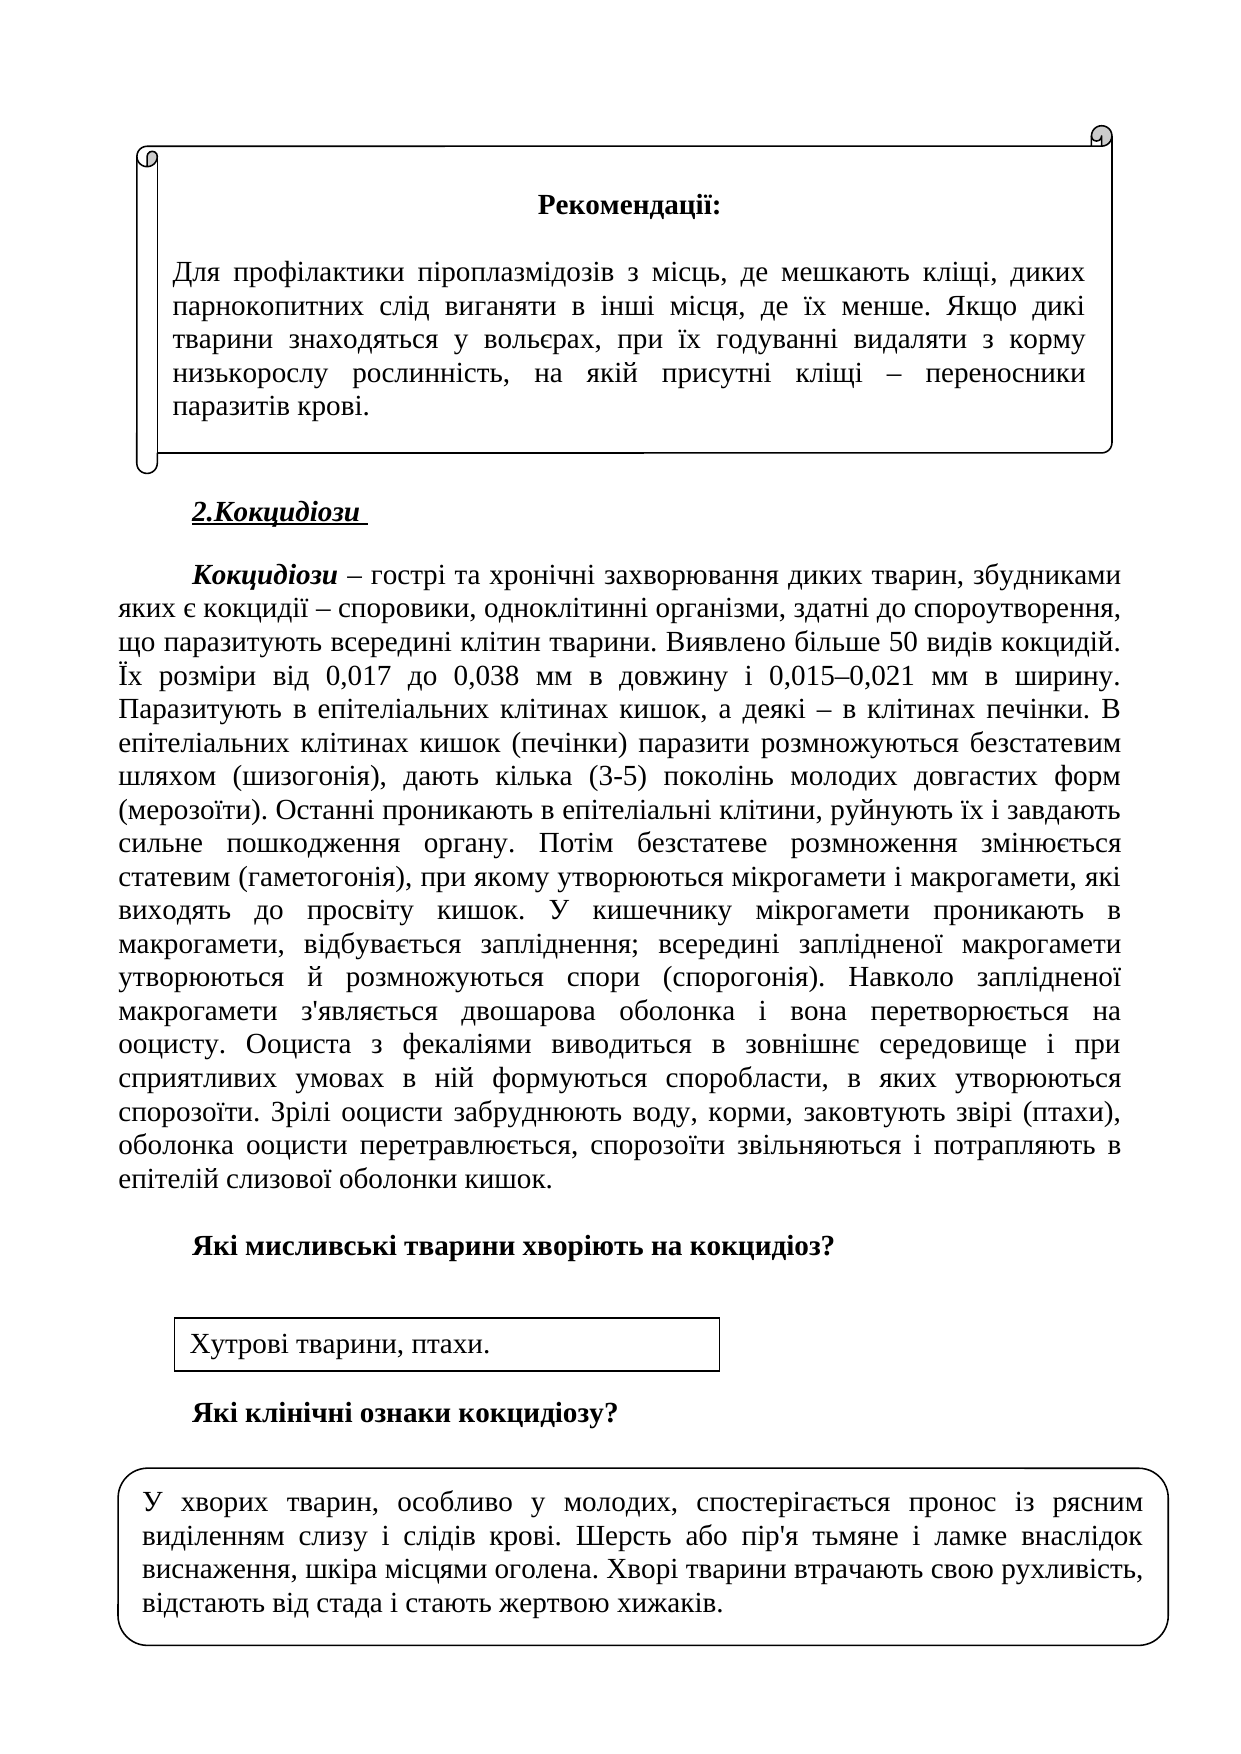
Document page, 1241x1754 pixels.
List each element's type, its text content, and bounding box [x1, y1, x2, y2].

text 2.Кокцидіози [118, 494, 1122, 528]
text Які клінічні ознаки кокцидіозу? [118, 1396, 1122, 1429]
text Кокцидіози – гострі та хронічні захворювання диких тварин, збудниками яких є кокцидії – споровики, одноклітинні організми, здатні до спороутворення, що паразитують всередині клітин тварини. Виявлено більше 50 видів кокцидій. Їх розміри від 0,017 до 0,038 мм в довжину і 0,015–0,021 мм в ширину. Паразитують в епітеліальних клітинах кишок, а деякі – в клітинах печінки. В епітеліальних клітинах кишок (печінки) паразити розмножуються безстатевим шляхом (шизогонія), дають кілька (3-5) поколінь молодих довгастих форм (мерозоїти). Останні проникають в епітеліальні клітини, руйнують їх і завдають сильне пошкодження органу. Потім безстатеве розмноження змінюється статевим (гаметогонія), при якому утворюються мікрогамети і макрогамети, які виходять до просвіту кишок. У кишечнику мікрогамети проникають в макрогамети, відбувається запліднення; всередині заплідненої макрогамети утворюються й розмножуються спори (спорогонія). Навколо заплідненої макрогамети з'являється двошарова оболонка і вона перетворюється на ооцисту. Ооциста з фекаліями виводиться в зовнішнє середовище і при сприятливих умовах в ній формуються споробласти, в яких утворюються спорозоїти. Зрілі ооцисти забруднюють воду, корми, заковтують звірі (птахи), оболонка ооцисти перетравлюється, спорозоїти звільняються і потрапляють в епітелій слизової оболонки кишок. [118, 557, 1122, 1194]
text Які мисливські тварини хворіють на кокцидіоз? [118, 1228, 1122, 1261]
